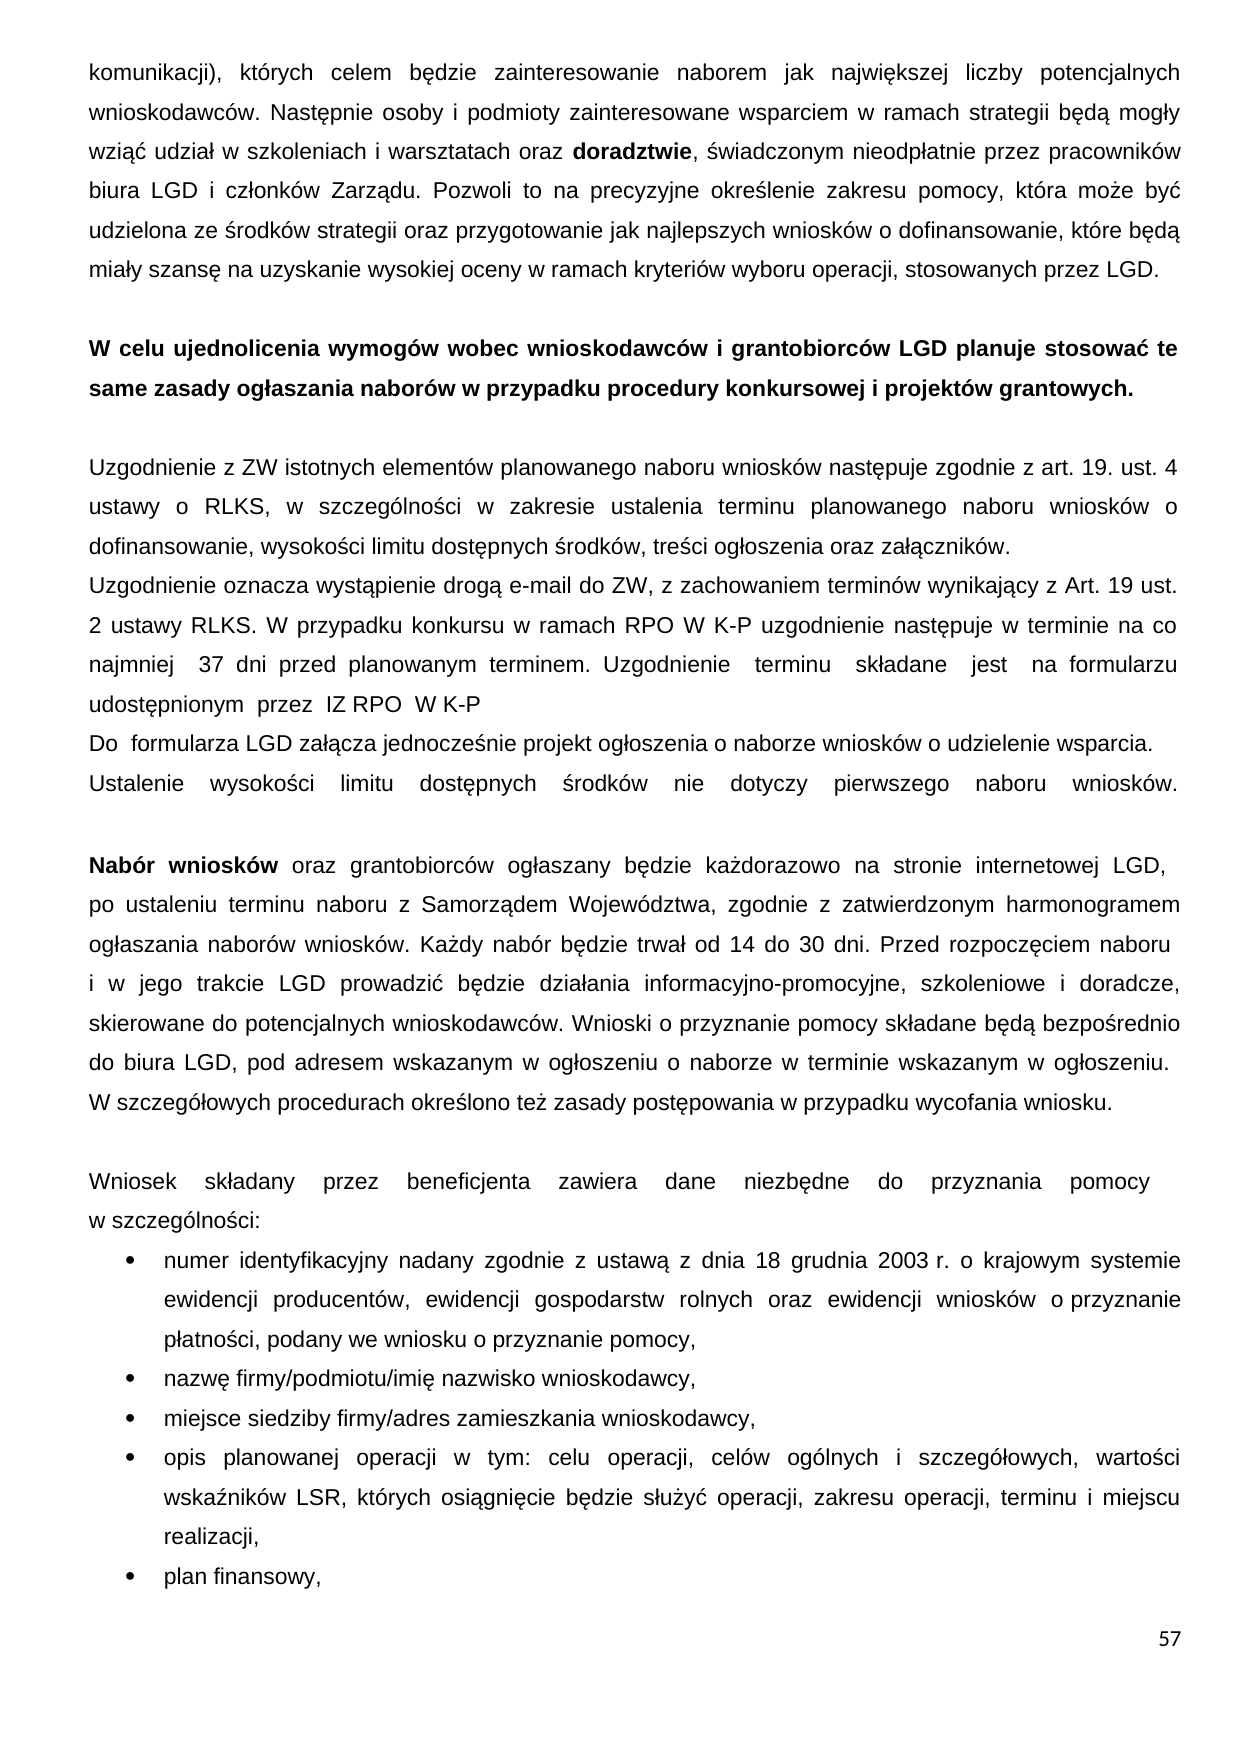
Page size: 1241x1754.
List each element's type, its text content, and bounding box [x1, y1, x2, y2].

text W celu ujednolicenia wymogów wobec wnioskodawców i grantobiorców LGD planuje stosować te same zasady ogłaszania naborów w przypadku procedury konkursowej i projektów grantowych. [89, 335, 1179, 401]
list opis planowanej operacji w tym: celu operacji, celów ogólnych i szczegółowych, wartości wskaźników LSR, których osiągnięcie będzie służyć operacji, zakresu operacji, terminu i miejscu realizacji, [126, 1444, 1181, 1549]
text Ustalenie wysokości limitu dostępnych środków nie dotyczy pierwszego naboru wniosków. [89, 770, 1179, 838]
text Do formularza LGD załącza jednocześnie projekt ogłoszenia o naborze wniosków o udzielenie wsparcia. [89, 730, 1179, 757]
list miejsce siedziby firmy/adres zamieszkania wnioskodawcy, [126, 1405, 1181, 1431]
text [89, 59, 1181, 283]
text Wniosek składany przez beneficjenta zawiera dane niezbędne do przyznania pomocy w szczególności: [89, 1168, 1179, 1234]
list numer identyfikacyjny nadany zgodnie z ustawą z dnia 18 grudnia 2003 r. o krajowym systemie ewidencji producentów, ewidencji gospodarstw rolnych oraz ewidencji wniosków o przyznanie płatności, podany we wniosku o przyznanie pomocy, [126, 1247, 1181, 1352]
text Uzgodnienie z ZW istotnych elementów planowanego naboru wniosków następuje zgodnie z art. 19. ust. 4 ustawy o RLKS, w szczególności w zakresie ustalenia terminu planowanego naboru wniosków o dofinansowanie, wysokości limitu dostępnych środków, treści ogłoszenia oraz załączników. [89, 454, 1179, 559]
text Nabór wniosków oraz grantobiorców ogłaszany będzie każdorazowo na stronie internetowej LGD, po ustaleniu terminu naboru z Samorządem Województwa, zgodnie z zatwierdzonym harmonogramem ogłaszania naborów wniosków. Każdy nabór będzie trwał od 14 do 30 dni. Przed rozpoczęciem naboru i w jego trakcie LGD prowadzić będzie działania informacyjno-promocyjne, szkoleniowe i doradcze, skierowane do potencjalnych wnioskodawców. Wnioski o przyznanie pomocy składane będą bezpośrednio do biura LGD, pod adresem wskazanym w ogłoszeniu o naborze w terminie wskazanym w ogłoszeniu. W szczegółowych procedurach określono też zasady postępowania w przypadku wycofania wniosku. [89, 852, 1181, 1115]
list nazwę firmy/podmiotu/imię nazwisko wnioskodawcy, [126, 1365, 1181, 1392]
list plan finansowy, [126, 1563, 1181, 1589]
text Uzgodnienie oznacza wystąpienie drogą e-mail do ZW, z zachowaniem terminów wynikający z Art. 19 ust. 2 ustawy RLKS. W przypadku konkursu w ramach RPO W K-P uzgodnienie następuje w terminie na co najmniej 37 dni przed planowanym terminem. Uzgodnienie terminu składane jest na formularzu udostępnionym przez IZ RPO W K-P [89, 572, 1179, 717]
